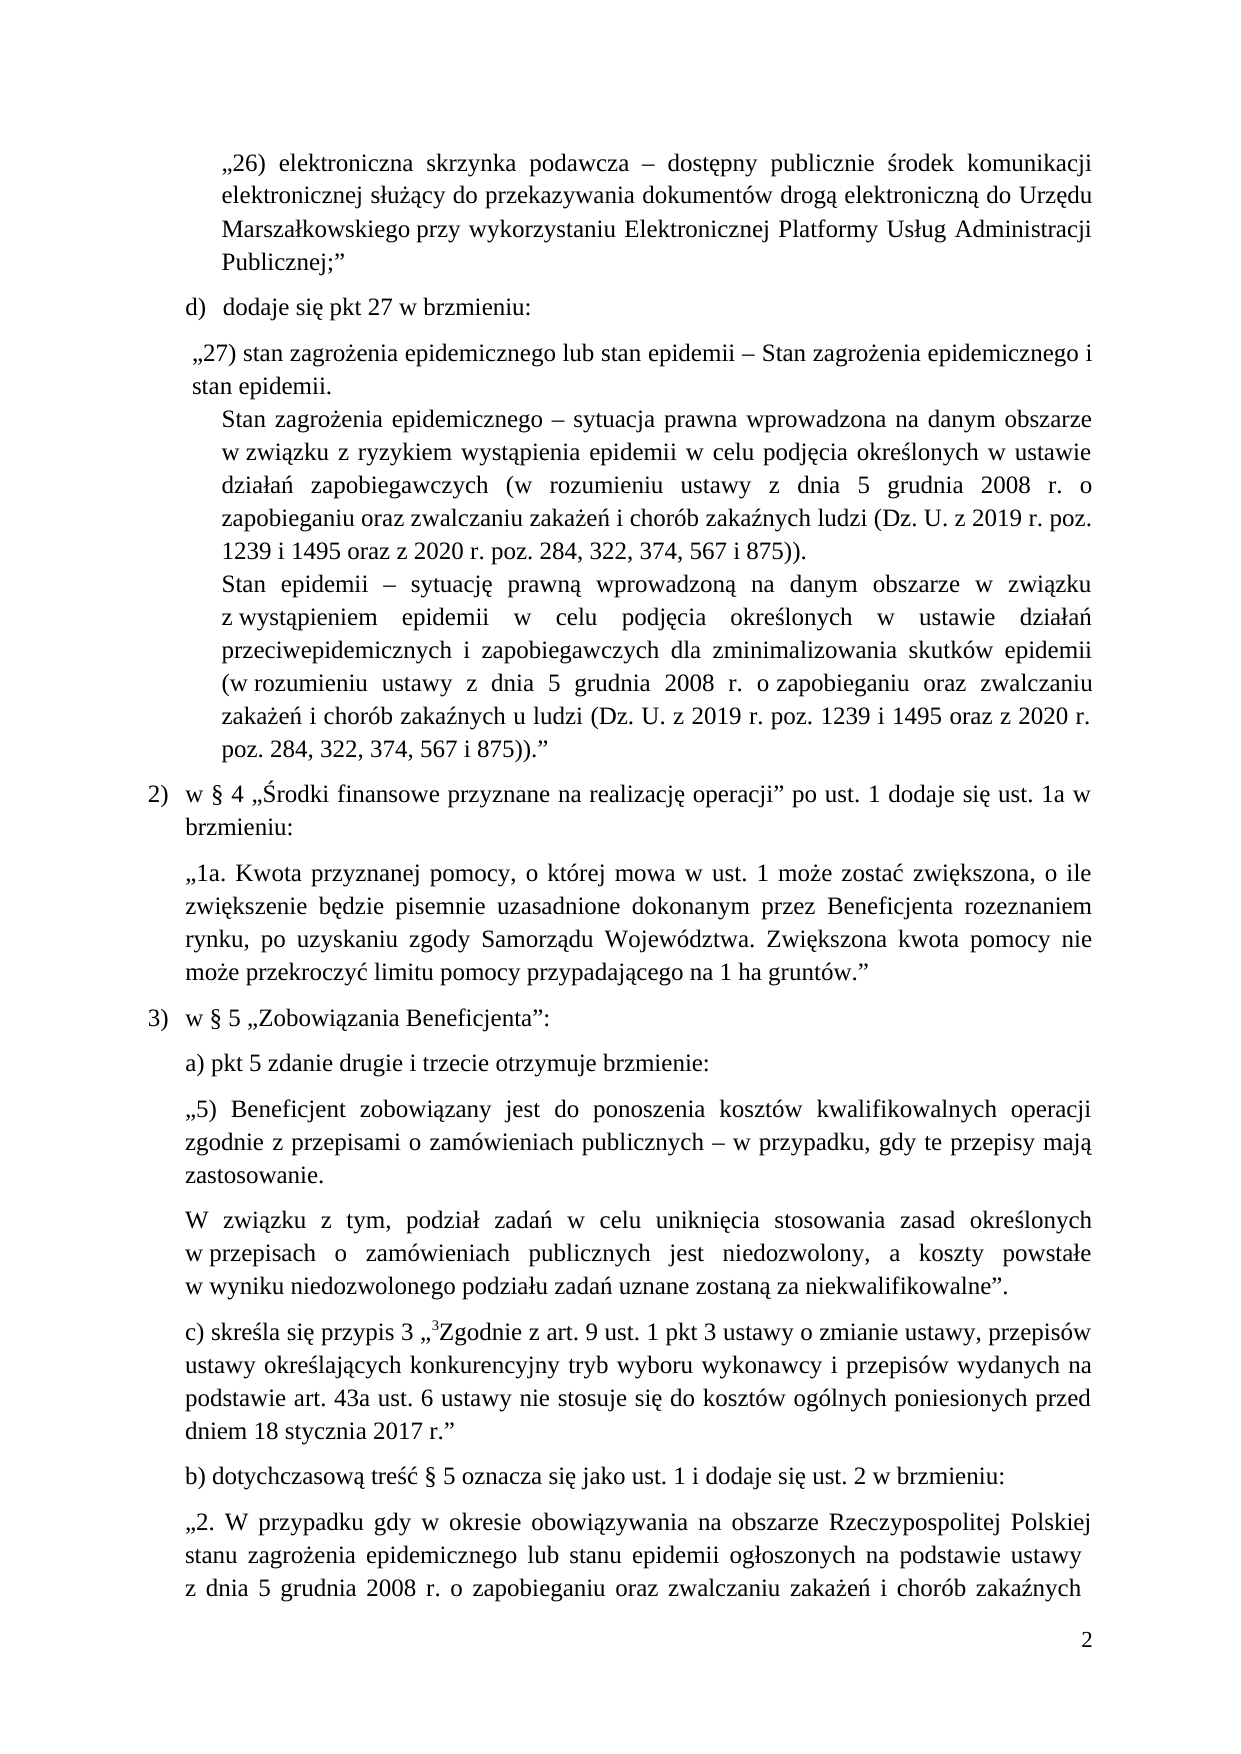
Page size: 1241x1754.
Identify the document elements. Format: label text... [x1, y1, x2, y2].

list dodaje się pkt 27 w brzmieniu: [185, 292, 1093, 321]
list a) pkt 5 zdanie drugie i trzecie otrzymuje brzmienie: [185, 1048, 1093, 1077]
text „26) elektroniczna skrzynka podawcza – dostępny publicznie środek komunikacji elektronicznej służący do przekazywania dokumentów drogą elektroniczną do Urzędu Marszałkowskiego przy wykorzystaniu Elektronicznej Platformy Usług Administracji Publicznej;” [221, 148, 1093, 275]
list c) skreśla się przypis 3 „3Zgodnie z art. 9 ust. 1 pkt 3 ustawy o zmianie ustawy, przepisów ustawy określających konkurencyjny tryb wyboru wykonawcy i przepisów wydanych na podstawie art. 43a ust. 6 ustawy nie stosuje się do kosztów ogólnych poniesionych przed dniem 18 stycznia 2017 r.” [185, 1317, 1093, 1444]
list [185, 1507, 1093, 1602]
list w § 5 „Zobowiązania Beneficjenta”: [148, 1003, 1093, 1031]
text „27) stan zagrożenia epidemicznego lub stan epidemii – Stan zagrożenia epidemicznego i stan epidemii. [192, 338, 1093, 399]
list „5) Beneficjent zobowiązany jest do ponoszenia kosztów kwalifikowalnych operacji zgodnie z przepisami o zamówieniach publicznych – w przypadku, gdy te przepisy mają zastosowanie. [185, 1094, 1093, 1188]
text Stan zagrożenia epidemicznego – sytuacja prawna wprowadzona na danym obszarze w związku z ryzykiem wystąpienia epidemii w celu podjęcia określonych w ustawie działań zapobiegawczych (w rozumieniu ustawy z dnia 5 grudnia 2008 r. o zapobieganiu oraz zwalczaniu zakażeń i chorób zakaźnych ludzi (Dz. U. z 2019 r. poz. 1239 i 1495 oraz z 2020 r. poz. 284, 322, 374, 567 i 875)). [221, 404, 1093, 564]
list W związku z tym, podział zadań w celu uniknięcia stosowania zasad określonych w przepisach o zamówieniach publicznych jest niedozwolony, a koszty powstałe w wyniku niedozwolonego podziału zadań uznane zostaną za niekwalifikowalne”. [185, 1205, 1093, 1300]
list w § 4 „Środki finansowe przyznane na realizację operacji” po ust. 1 dodaje się ust. 1a w brzmieniu: [148, 779, 1093, 841]
text Stan epidemii – sytuację prawną wprowadzoną na danym obszarze w związku z wystąpieniem epidemii w celu podjęcia określonych w ustawie działań przeciwepidemicznych i zapobiegawczych dla zminimalizowania skutków epidemii (w rozumieniu ustawy z dnia 5 grudnia 2008 r. o zapobieganiu oraz zwalczaniu zakażeń i chorób zakaźnych u ludzi (Dz. U. z 2019 r. poz. 1239 i 1495 oraz z 2020 r. poz. 284, 322, 374, 567 i 875)).” [221, 569, 1093, 763]
list b) dotychczasową treść § 5 oznacza się jako ust. 1 i dodaje się ust. 2 w brzmieniu: [185, 1461, 1093, 1490]
list „1a. Kwota przyznanej pomocy, o której mowa w ust. 1 może zostać zwiększona, o ile zwiększenie będzie pisemnie uzasadnione dokonanym przez Beneficjenta rozeznaniem rynku, po uzyskaniu zgody Samorządu Województwa. Zwiększona kwota pomocy nie może przekroczyć limitu pomocy przypadającego na 1 ha gruntów.” [185, 858, 1093, 986]
